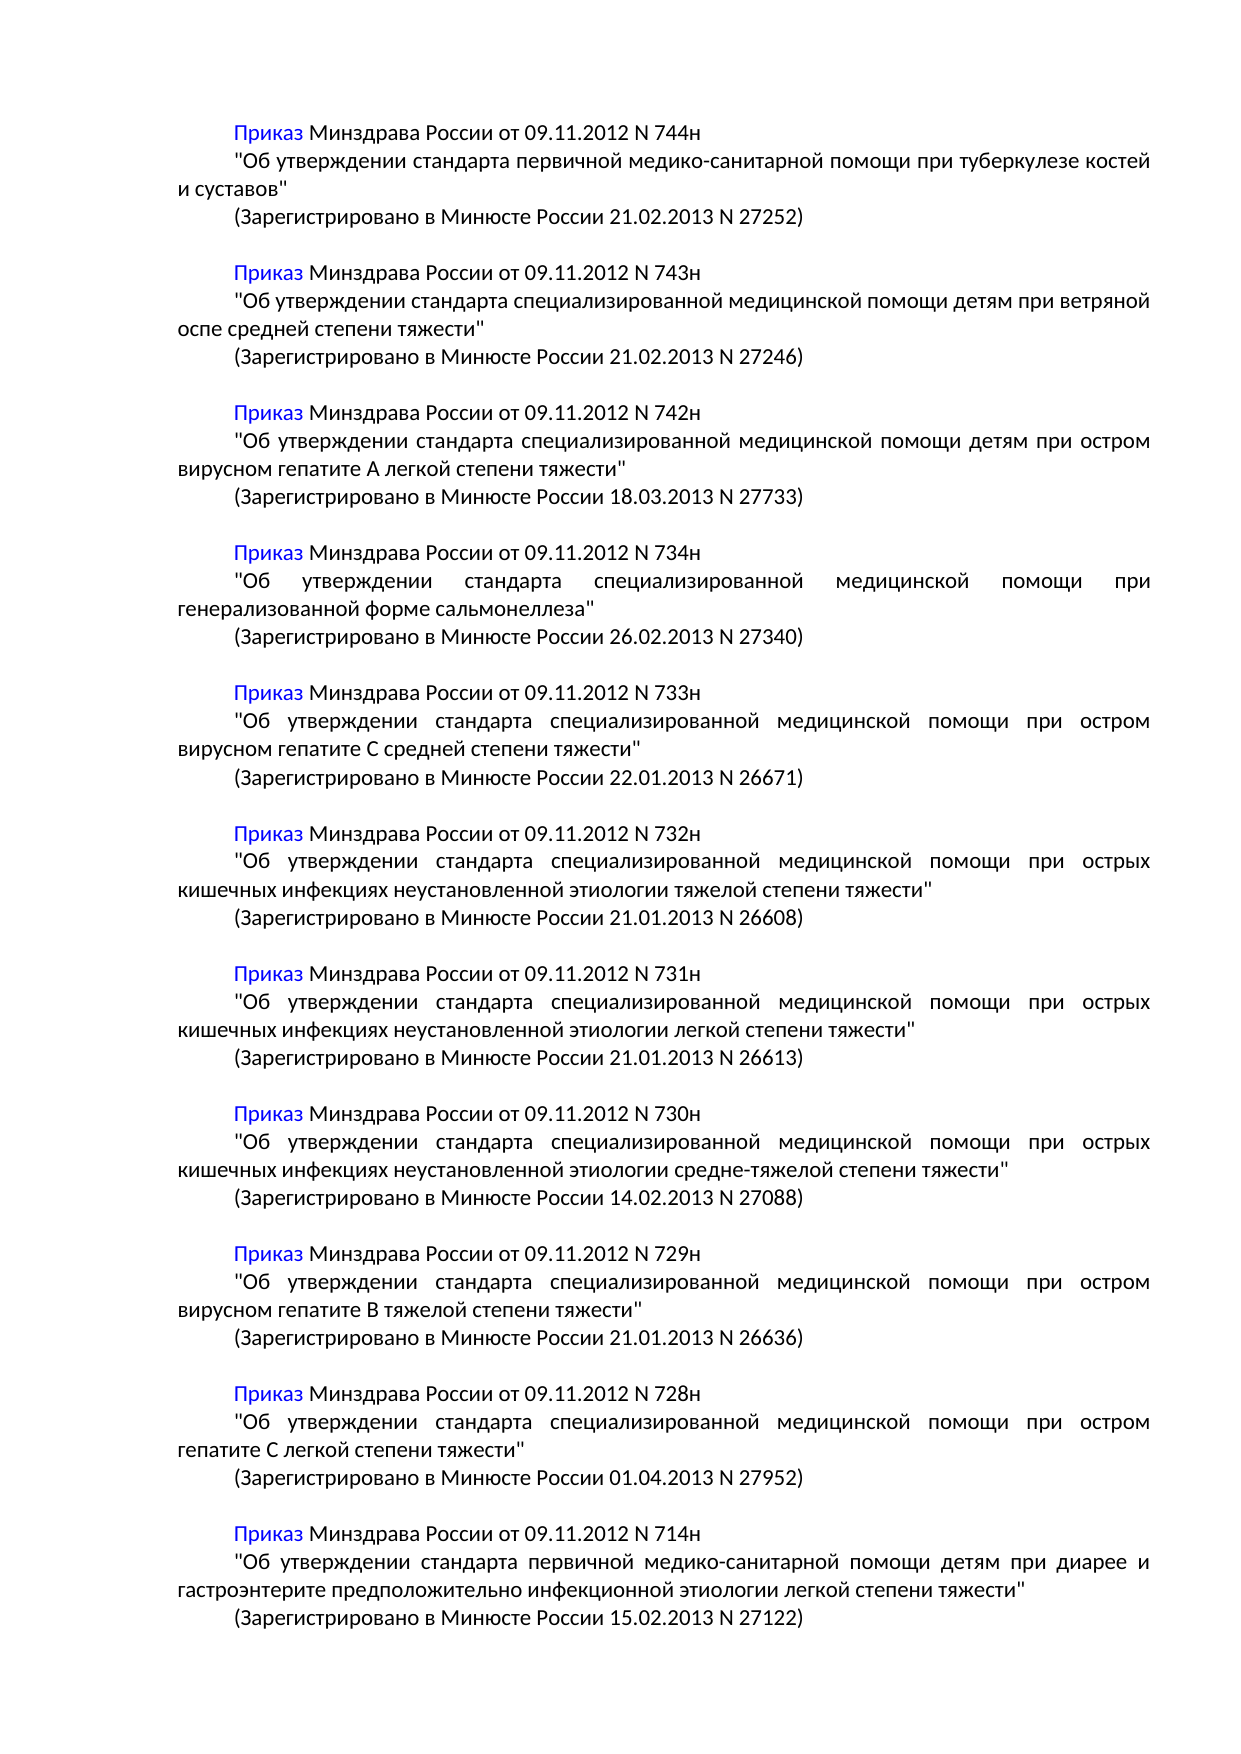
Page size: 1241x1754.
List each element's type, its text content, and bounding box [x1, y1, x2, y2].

text Приказ Минздрава России от 09.11.2012 N 731н [177, 959, 1152, 987]
text (Зарегистрировано в Минюсте России 01.04.2013 N 27952) [177, 1463, 1152, 1491]
text "Об утверждении стандарта специализированной медицинской помощи при остром вирусном гепатите B тяжелой степени тяжести" [177, 1267, 1152, 1323]
text Приказ Минздрава России от 09.11.2012 N 744н [177, 118, 1152, 146]
text "Об утверждении стандарта специализированной медицинской помощи при остром гепатите C легкой степени тяжести" [177, 1407, 1152, 1463]
text Приказ Минздрава России от 09.11.2012 N 732н [177, 819, 1152, 847]
text Приказ Минздрава России от 09.11.2012 N 743н [177, 258, 1152, 286]
text Приказ Минздрава России от 09.11.2012 N 734н [177, 538, 1152, 566]
text Приказ Минздрава России от 09.11.2012 N 729н [177, 1239, 1152, 1267]
text Приказ Минздрава России от 09.11.2012 N 733н [177, 678, 1152, 707]
text (Зарегистрировано в Минюсте России 14.02.2013 N 27088) [177, 1183, 1152, 1211]
text "Об утверждении стандарта первичной медико-санитарной помощи детям при диарее и гастроэнтерите предположительно инфекционной этиологии легкой степени тяжести" [177, 1547, 1152, 1603]
text Приказ Минздрава России от 09.11.2012 N 728н [177, 1379, 1152, 1407]
text "Об утверждении стандарта специализированной медицинской помощи при острых кишечных инфекциях неустановленной этиологии средне-тяжелой степени тяжести" [177, 1127, 1152, 1183]
text (Зарегистрировано в Минюсте России 18.03.2013 N 27733) [177, 482, 1152, 510]
text (Зарегистрировано в Минюсте России 21.02.2013 N 27246) [177, 342, 1152, 370]
text (Зарегистрировано в Минюсте России 26.02.2013 N 27340) [177, 622, 1152, 651]
text (Зарегистрировано в Минюсте России 21.01.2013 N 26613) [177, 1043, 1152, 1071]
text (Зарегистрировано в Минюсте России 15.02.2013 N 27122) [177, 1603, 1152, 1631]
text "Об утверждении стандарта первичной медико-санитарной помощи при туберкулезе костей и суставов" [177, 146, 1152, 202]
text "Об утверждении стандарта специализированной медицинской помощи при острых кишечных инфекциях неустановленной этиологии легкой степени тяжести" [177, 987, 1152, 1043]
text "Об утверждении стандарта специализированной медицинской помощи при острых кишечных инфекциях неустановленной этиологии тяжелой степени тяжести" [177, 847, 1152, 903]
text (Зарегистрировано в Минюсте России 22.01.2013 N 26671) [177, 763, 1152, 791]
text "Об утверждении стандарта специализированной медицинской помощи детям при ветряной оспе средней степени тяжести" [177, 286, 1152, 342]
text (Зарегистрировано в Минюсте России 21.01.2013 N 26608) [177, 903, 1152, 931]
text (Зарегистрировано в Минюсте России 21.02.2013 N 27252) [177, 202, 1152, 230]
text "Об утверждении стандарта специализированной медицинской помощи при генерализованной форме сальмонеллеза" [177, 566, 1152, 622]
text (Зарегистрировано в Минюсте России 21.01.2013 N 26636) [177, 1323, 1152, 1351]
text Приказ Минздрава России от 09.11.2012 N 714н [177, 1519, 1152, 1547]
text Приказ Минздрава России от 09.11.2012 N 730н [177, 1099, 1152, 1127]
text Приказ Минздрава России от 09.11.2012 N 742н [177, 398, 1152, 426]
text "Об утверждении стандарта специализированной медицинской помощи детям при остром вирусном гепатите A легкой степени тяжести" [177, 426, 1152, 482]
text "Об утверждении стандарта специализированной медицинской помощи при остром вирусном гепатите C средней степени тяжести" [177, 707, 1152, 763]
